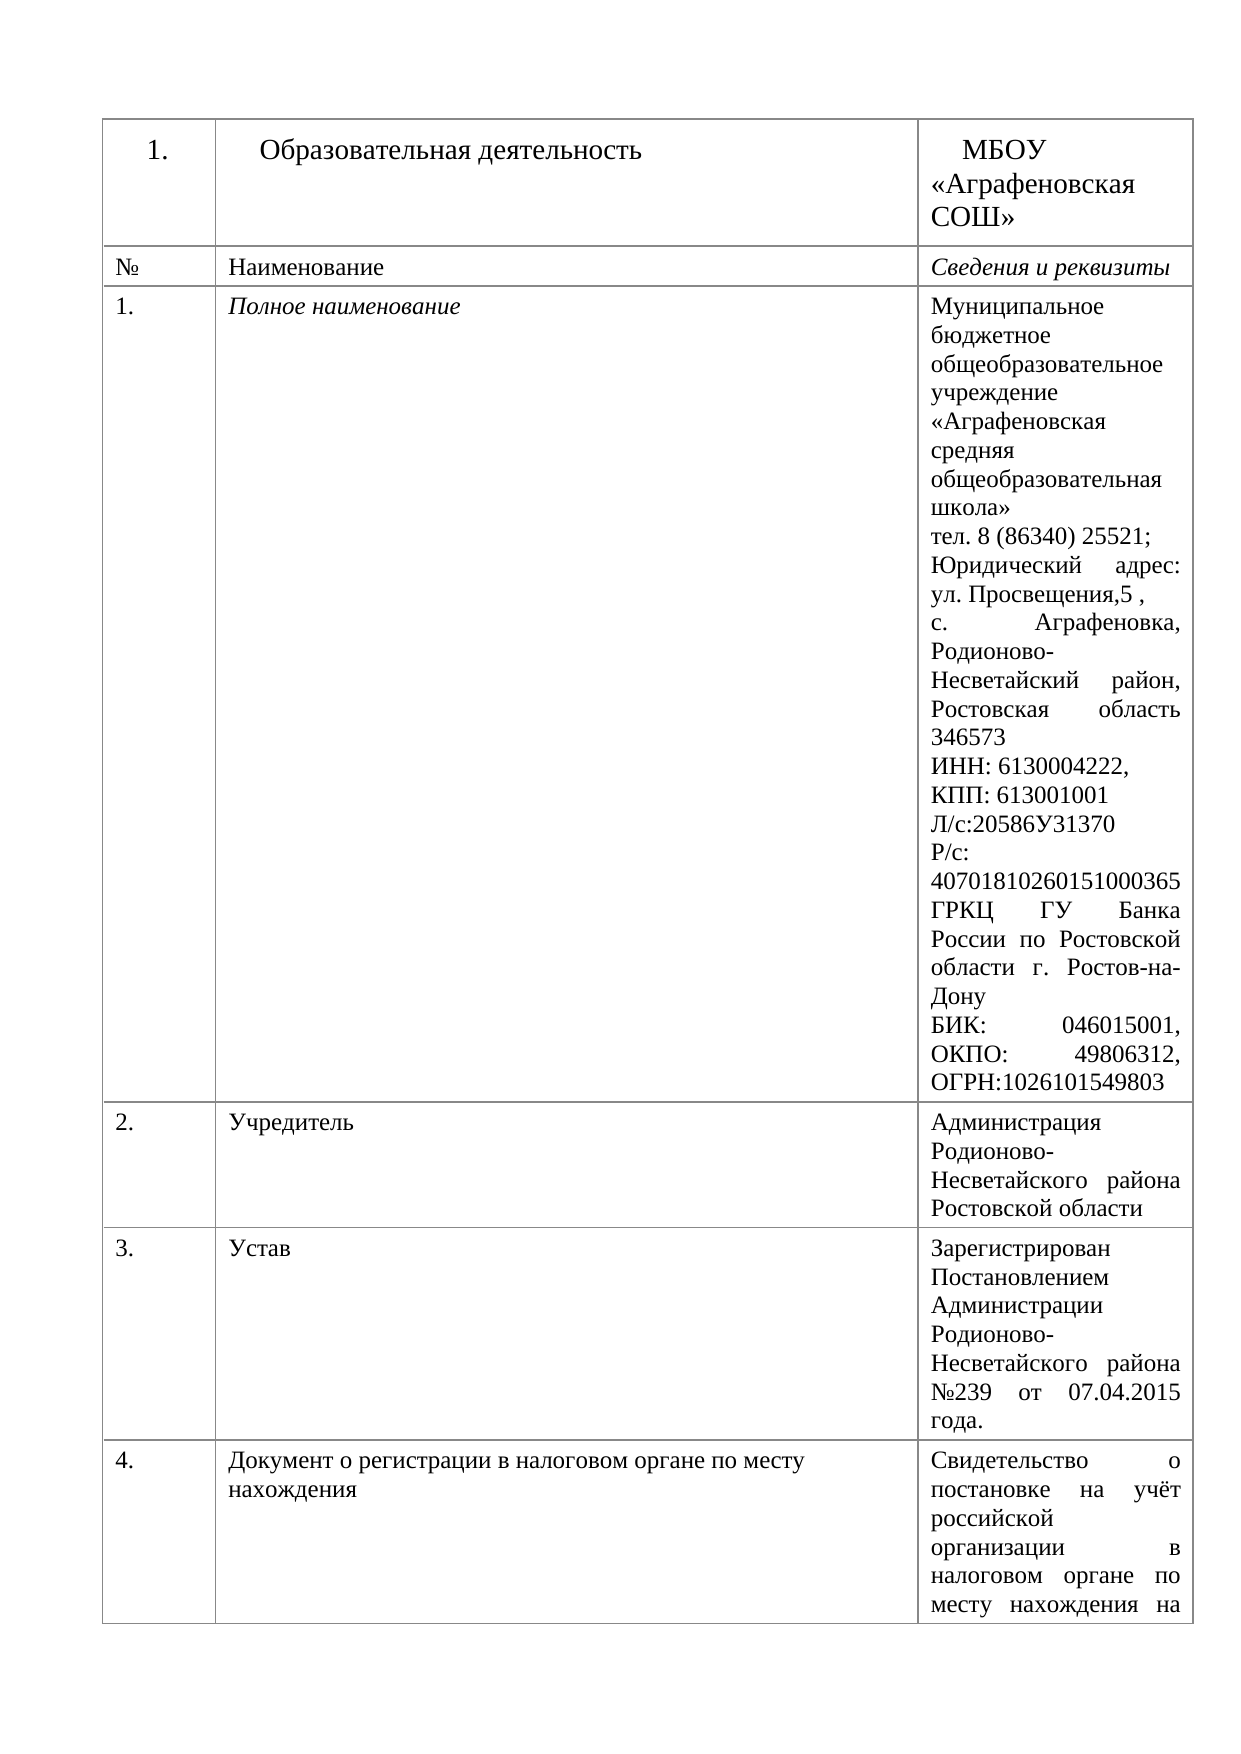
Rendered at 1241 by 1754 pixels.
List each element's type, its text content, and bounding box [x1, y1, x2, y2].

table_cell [919, 1441, 1192, 1622]
table_cell Образовательная деятельность [216, 120, 917, 245]
table_cell Сведения и реквизиты [919, 247, 1192, 285]
table_cell Муниципальное бюджетное общеобразовательное учреждение «Аграфеновская средняя общеобразовательная школа» тел. 8 (86340) 25521; Юридический адрес: ул. Просвещения,5 , с. Аграфеновка, Родионово-Несветайский район, Ростовская область 346573 ИНН: 6130004222, КПП: 613001001 Л/с:20586У31370 Р/с: 40701810260151000365 ГРКЦ ГУ Банка России по Ростовской области г. Ростов-на-Дону БИК: 046015001, ОКПО: 49806312, ОГРН:1026101549803 [919, 287, 1192, 1101]
table_cell [103, 286, 215, 1101]
table_cell Учредитель [216, 1103, 917, 1227]
table_cell [103, 1102, 215, 1227]
table_cell МБОУ «Аграфеновская СОШ» [919, 120, 1192, 245]
table_cell Зарегистрирован Постановлением Администрации Родионово-Несветайского района №239 от 07.04.2015 года. [919, 1228, 1192, 1439]
table_cell [103, 1228, 215, 1439]
table_cell № [103, 246, 215, 285]
table_cell Администрация Родионово-Несветайского района Ростовской области [919, 1103, 1192, 1227]
table_cell Устав [216, 1228, 917, 1439]
table_cell Полное наименование [216, 287, 917, 1101]
table_cell [103, 1440, 215, 1622]
table_cell 1. [103, 120, 215, 245]
table_cell Наименование [216, 247, 917, 285]
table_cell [216, 1441, 917, 1622]
